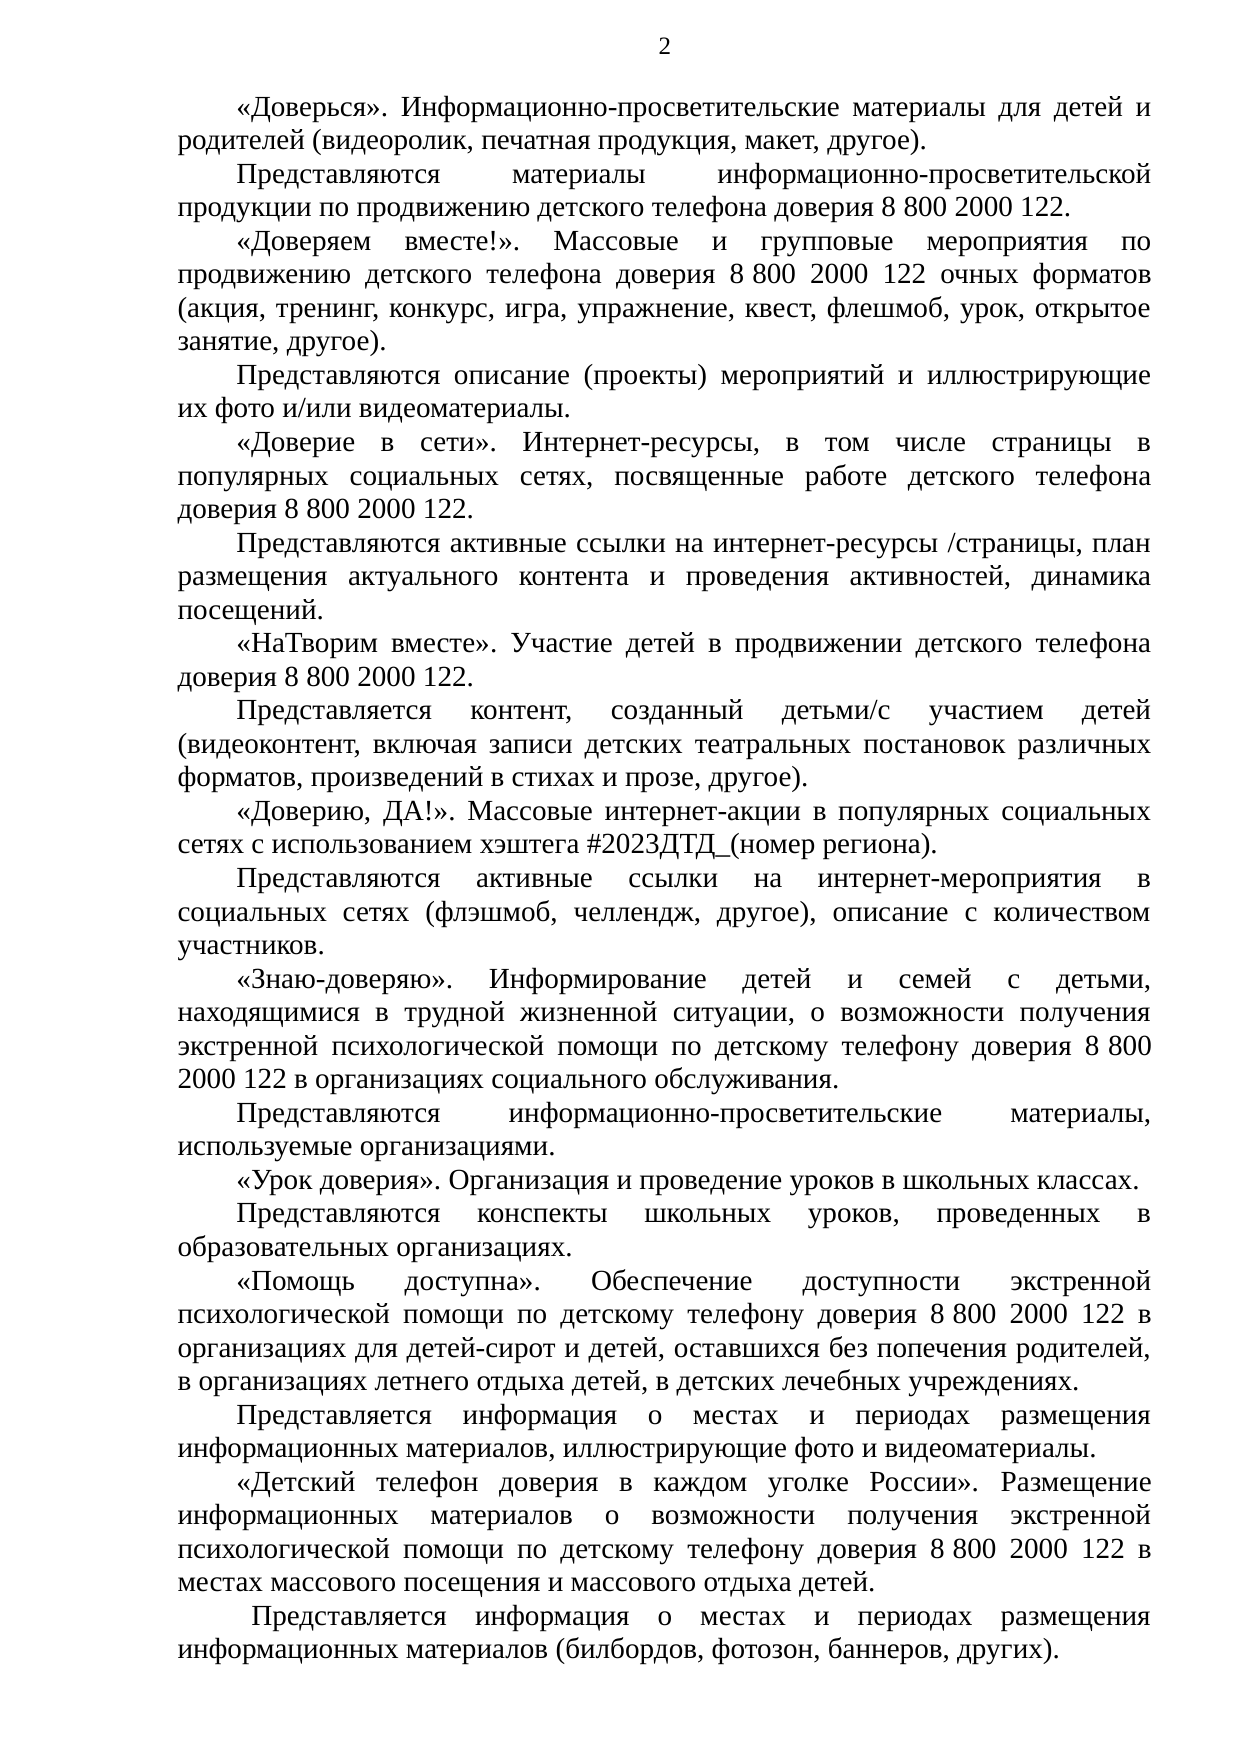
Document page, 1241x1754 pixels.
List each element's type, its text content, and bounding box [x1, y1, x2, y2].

text «НаТворим вместе». Участие детей в продвижении детского телефона доверия 8 800 2000 122. [177, 625, 1152, 692]
text «Доверию, ДА!». Массовые интернет-акции в популярных социальных сетях с использованием хэштега #2023ДТД_(номер региона). [177, 793, 1152, 860]
text Представляется информация о местах и периодах размещения информационных материалов (билбордов, фотозон, баннеров, других). [177, 1598, 1152, 1665]
text «Знаю-доверяю». Информирование детей и семей с детьми, находящимися в трудной жизненной ситуации, о возможности получения экстренной психологической помощи по детскому телефону доверия 8 800 2000 122 в организациях социального обслуживания. [177, 961, 1152, 1095]
text Представляются конспекты школьных уроков, проведенных в образовательных организациях. [177, 1196, 1152, 1263]
text Представляются информационно-просветительские материалы, используемые организациями. [177, 1095, 1152, 1162]
text Представляются активные ссылки на интернет-мероприятия в социальных сетях (флэшмоб, челлендж, другое), описание с количеством участников. [177, 860, 1152, 961]
text «Доверяем вместе!». Массовые и групповые мероприятия по продвижению детского телефона доверия 8 800 2000 122 очных форматов (акция, тренинг, конкурс, игра, упражнение, квест, флешмоб, урок, открытое занятие, другое). [177, 223, 1152, 357]
text Представляются материалы информационно-просветительской продукции по продвижению детского телефона доверия 8 800 2000 122. [177, 156, 1152, 223]
text Представляется контент, созданный детьми/с участием детей (видеоконтент, включая записи детских театральных постановок различных форматов, произведений в стихах и прозе, другое). [177, 692, 1152, 793]
text «Урок доверия». Организация и проведение уроков в школьных классах. [177, 1162, 1152, 1196]
text Представляется информация о местах и периодах размещения информационных материалов, иллюстрирующие фото и видеоматериалы. [177, 1397, 1152, 1464]
text «Детский телефон доверия в каждом уголке России». Размещение информационных материалов о возможности получения экстренной психологической помощи по детскому телефону доверия 8 800 2000 122 в местах массового посещения и массового отдыха детей. [177, 1464, 1152, 1598]
text Представляются описание (проекты) мероприятий и иллюстрирующие их фото и/или видеоматериалы. [177, 357, 1152, 424]
text «Доверие в сети». Интернет-ресурсы, в том числе страницы в популярных социальных сетях, посвященные работе детского телефона доверия 8 800 2000 122. [177, 424, 1152, 525]
text «Доверься». Информационно-просветительские материалы для детей и родителей (видеоролик, печатная продукция, макет, другое). [177, 89, 1152, 156]
text Представляются активные ссылки на интернет-ресурсы /страницы, план размещения актуального контента и проведения активностей, динамика посещений. [177, 525, 1152, 625]
text «Помощь доступна». Обеспечение доступности экстренной психологической помощи по детскому телефону доверия 8 800 2000 122 в организациях для детей-сирот и детей, оставшихся без попечения родителей, в организациях летнего отдыха детей, в детских лечебных учреждениях. [177, 1263, 1152, 1397]
